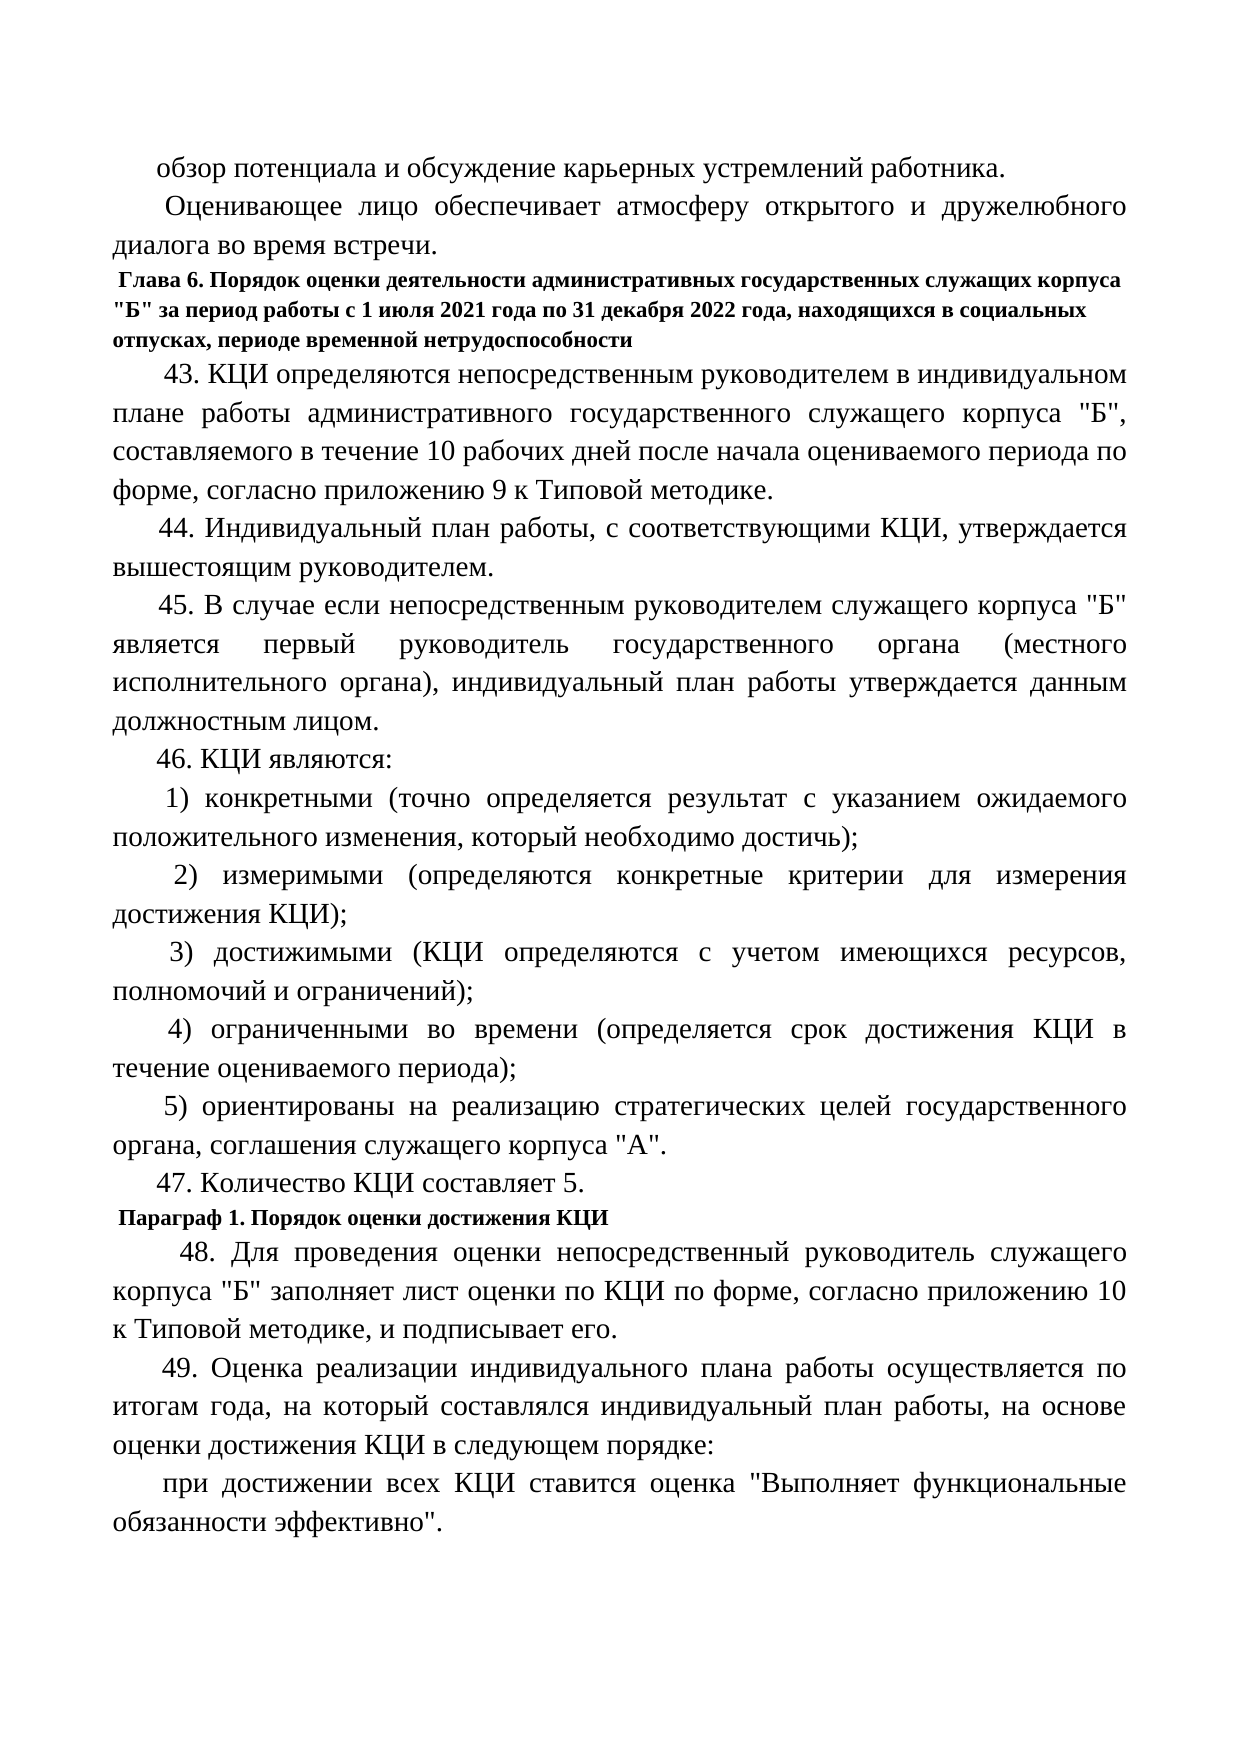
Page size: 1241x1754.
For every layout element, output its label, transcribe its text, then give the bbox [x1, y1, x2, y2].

text Глава 6. Порядок оценки деятельности административных государственных служащих корпуса "Б" за период работы с 1 июля 2021 года по 31 декабря 2022 года, находящихся в социальных отпусках, периоде временной нетрудоспособности [112, 266, 1128, 352]
text обзор потенциала и обсуждение карьерных устремлений работника. [112, 150, 1128, 183]
text Оценивающее лицо обеспечивает атмосферу открытого и дружелюбного диалога во время встречи. [112, 188, 1128, 261]
text 46. КЦИ являются: [112, 742, 1128, 775]
text 3) достижимыми (КЦИ определяются с учетом имеющихся ресурсов, полномочий и ограничений); [112, 934, 1128, 1006]
text 49. Оценка реализации индивидуального плана работы осуществляется по итогам года, на который составлялся индивидуальный план работы, на основе оценки достижения КЦИ в следующем порядке: [112, 1350, 1128, 1461]
text 1) конкретными (точно определяется результат с указанием ожидаемого положительного изменения, который необходимо достичь); [112, 780, 1128, 852]
text при достижении всех КЦИ ставится оценка "Выполняет функциональные обязанности эффективно". [112, 1466, 1128, 1538]
text 44. Индивидуальный план работы, с соответствующими КЦИ, утверждается вышестоящим руководителем. [112, 510, 1128, 582]
text 43. КЦИ определяются непосредственным руководителем в индивидуальном плане работы административного государственного служащего корпуса "Б", составляемого в течение 10 рабочих дней после начала оцениваемого периода по форме, согласно приложению 9 к Типовой методике. [112, 356, 1128, 505]
text Параграф 1. Порядок оценки достижения КЦИ [112, 1204, 1128, 1231]
text 2) измеримыми (определяются конкретные критерии для измерения достижения КЦИ); [112, 857, 1128, 929]
text 48. Для проведения оценки непосредственный руководитель служащего корпуса "Б" заполняет лист оценки по КЦИ по форме, согласно приложению 10 к Типовой методике, и подписывает его. [112, 1234, 1128, 1345]
text 5) ориентированы на реализацию стратегических целей государственного органа, соглашения служащего корпуса "А". [112, 1088, 1128, 1161]
text 47. Количество КЦИ составляет 5. [112, 1166, 1128, 1199]
text 4) ограниченными во времени (определяется срок достижения КЦИ в течение оцениваемого периода); [112, 1011, 1128, 1083]
text 45. В случае если непосредственным руководителем служащего корпуса "Б" является первый руководитель государственного органа (местного исполнительного органа), индивидуальный план работы утверждается данным должностным лицом. [112, 587, 1128, 737]
